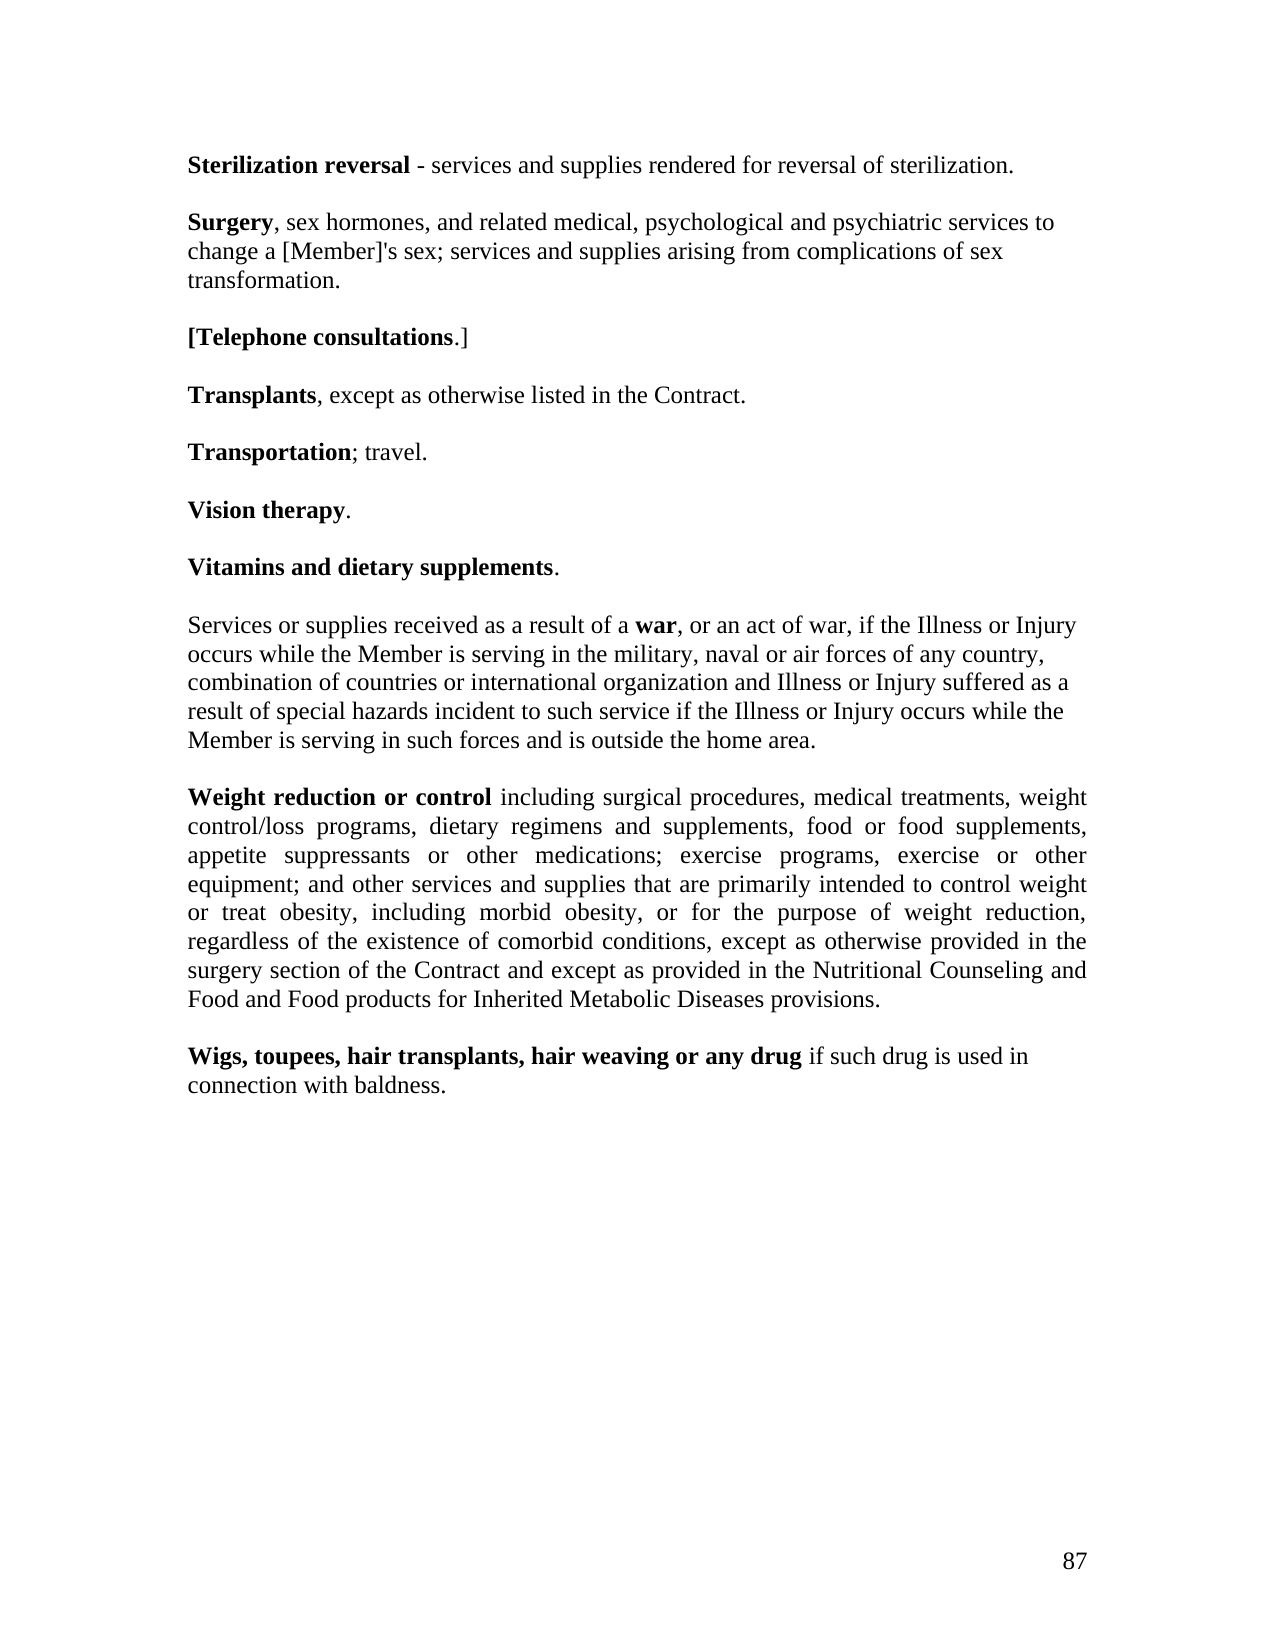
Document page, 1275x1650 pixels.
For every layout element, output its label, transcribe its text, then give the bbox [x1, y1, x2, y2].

text Vision therapy. [187, 495, 1087, 524]
text Sterilization reversal - services and supplies rendered for reversal of sterilization. [187, 150, 1087, 179]
text Transplants, except as otherwise listed in the Contract. [187, 380, 1087, 409]
text Services or supplies received as a result of a war, or an act of war, if the Illness or Injury occurs while the Member is serving in the military, naval or air forces of any country, combination of countries or international organization and Illness or Injury suffered as a result of special hazards incident to such service if the Illness or Injury occurs while the Member is serving in such forces and is outside the home area. [187, 610, 1087, 754]
text Weight reduction or control including surgical procedures, medical treatments, weight control/loss programs, dietary regimens and supplements, food or food supplements, appetite suppressants or other medications; exercise programs, exercise or other equipment; and other services and supplies that are primarily intended to control weight or treat obesity, including morbid obesity, or for the purpose of weight reduction, regardless of the existence of comorbid conditions, except as otherwise provided in the surgery section of the Contract and except as provided in the Nutritional Counseling and Food and Food products for Inherited Metabolic Diseases provisions. [187, 782, 1087, 1012]
text Surgery, sex hormones, and related medical, psychological and psychiatric services to change a [Member]'s sex; services and supplies arising from complications of sex transformation. [187, 207, 1087, 294]
text Wigs, toupees, hair transplants, hair weaving or any drug if such drug is used in connection with baldness. [187, 1041, 1087, 1099]
text [Telephone consultations.] [187, 322, 1087, 351]
text Vitamins and dietary supplements. [187, 552, 1087, 581]
text Transportation; travel. [187, 437, 1087, 466]
